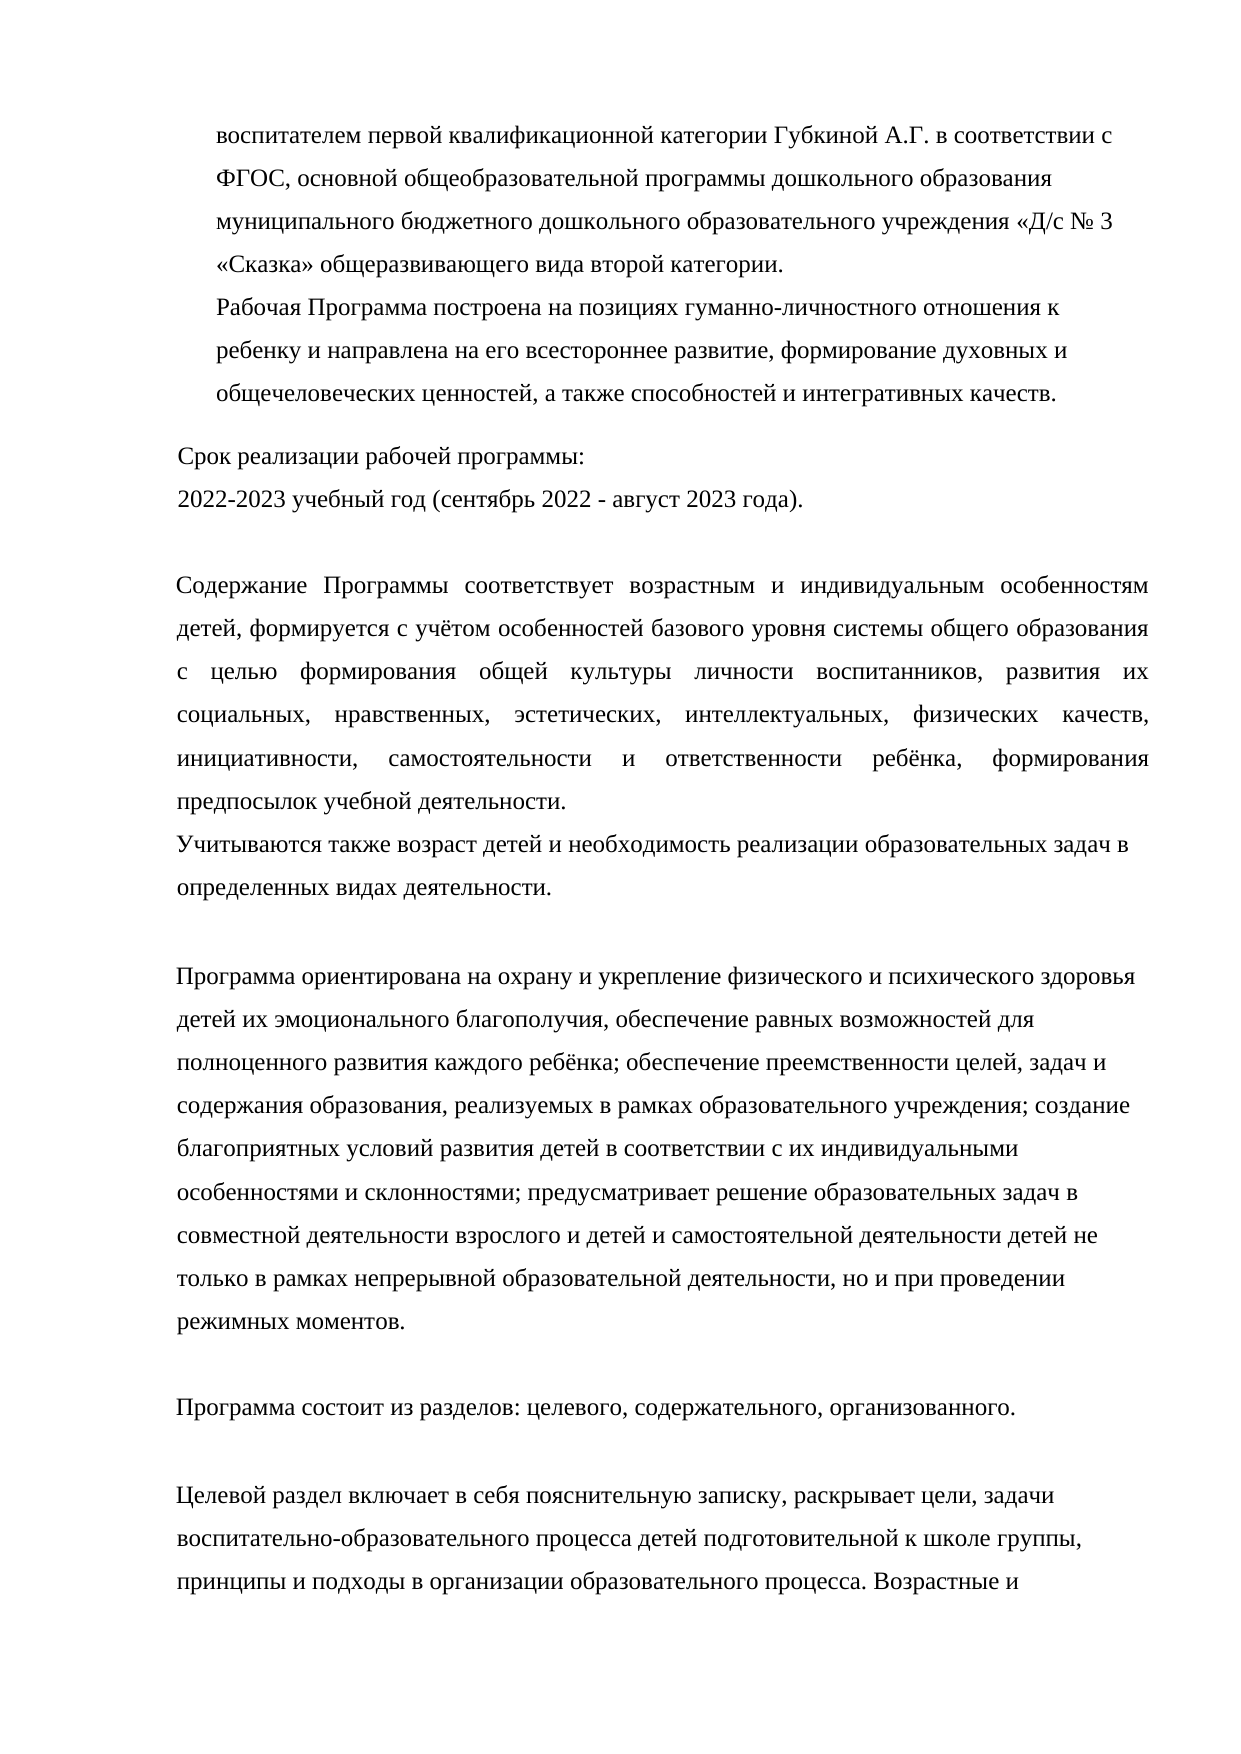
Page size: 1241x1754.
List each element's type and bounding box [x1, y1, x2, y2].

table_header [176, 118, 1150, 1597]
